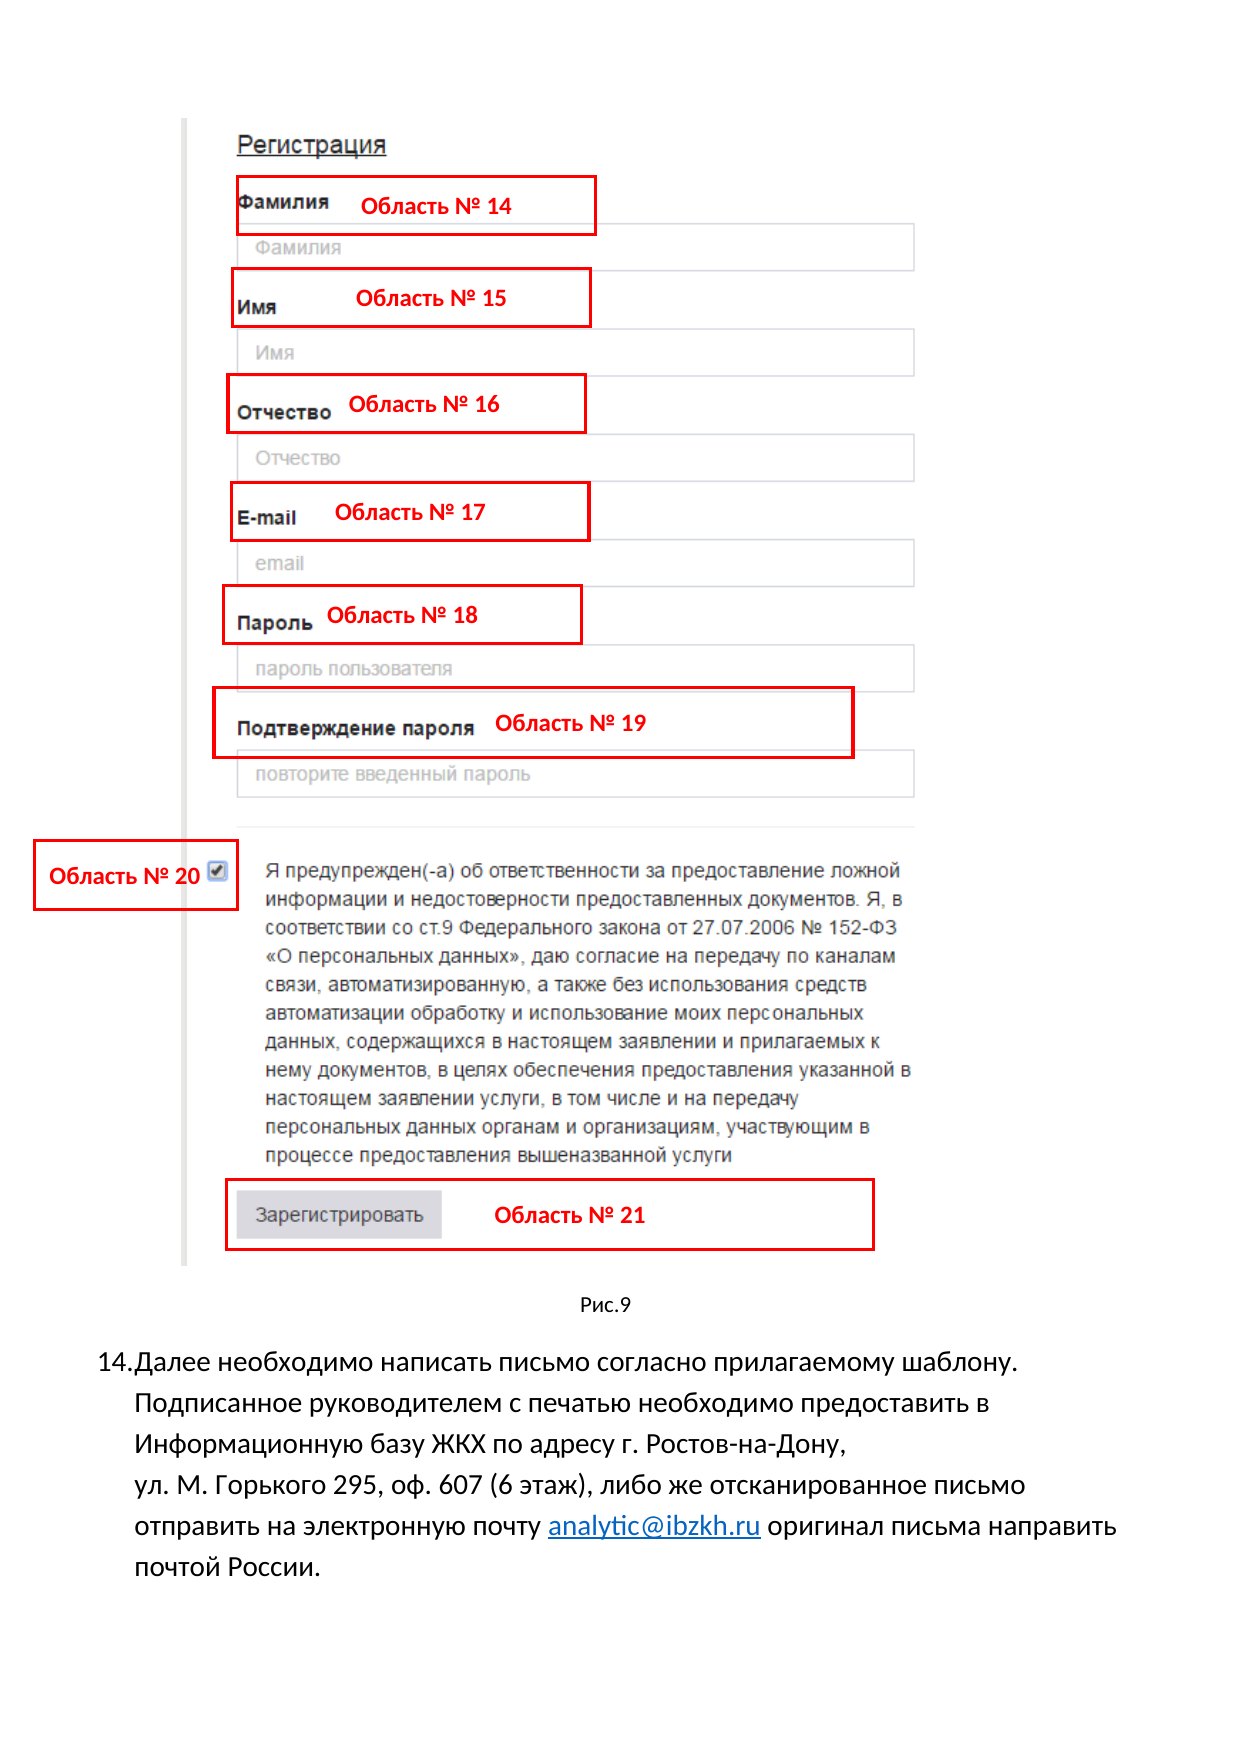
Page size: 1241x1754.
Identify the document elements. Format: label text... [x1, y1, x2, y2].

picture [181, 842, 236, 908]
list ул. М. Горького 295, оф. 607 (6 этаж), либо же отсканированное письмо отправить на электронную почту analytic@ibzkh.ru оригинал письма направить почтой России. [134, 1466, 1152, 1583]
list Далее необходимо написать письмо согласно прилагаемому шаблону. Подписанное руководителем с печатью необходимо предоставить в Информационную базу ЖКХ по адресу г. Ростов-на-Дону, [97, 1343, 1152, 1461]
text Рис.9 [59, 1290, 1152, 1318]
picture [181, 118, 1016, 1266]
